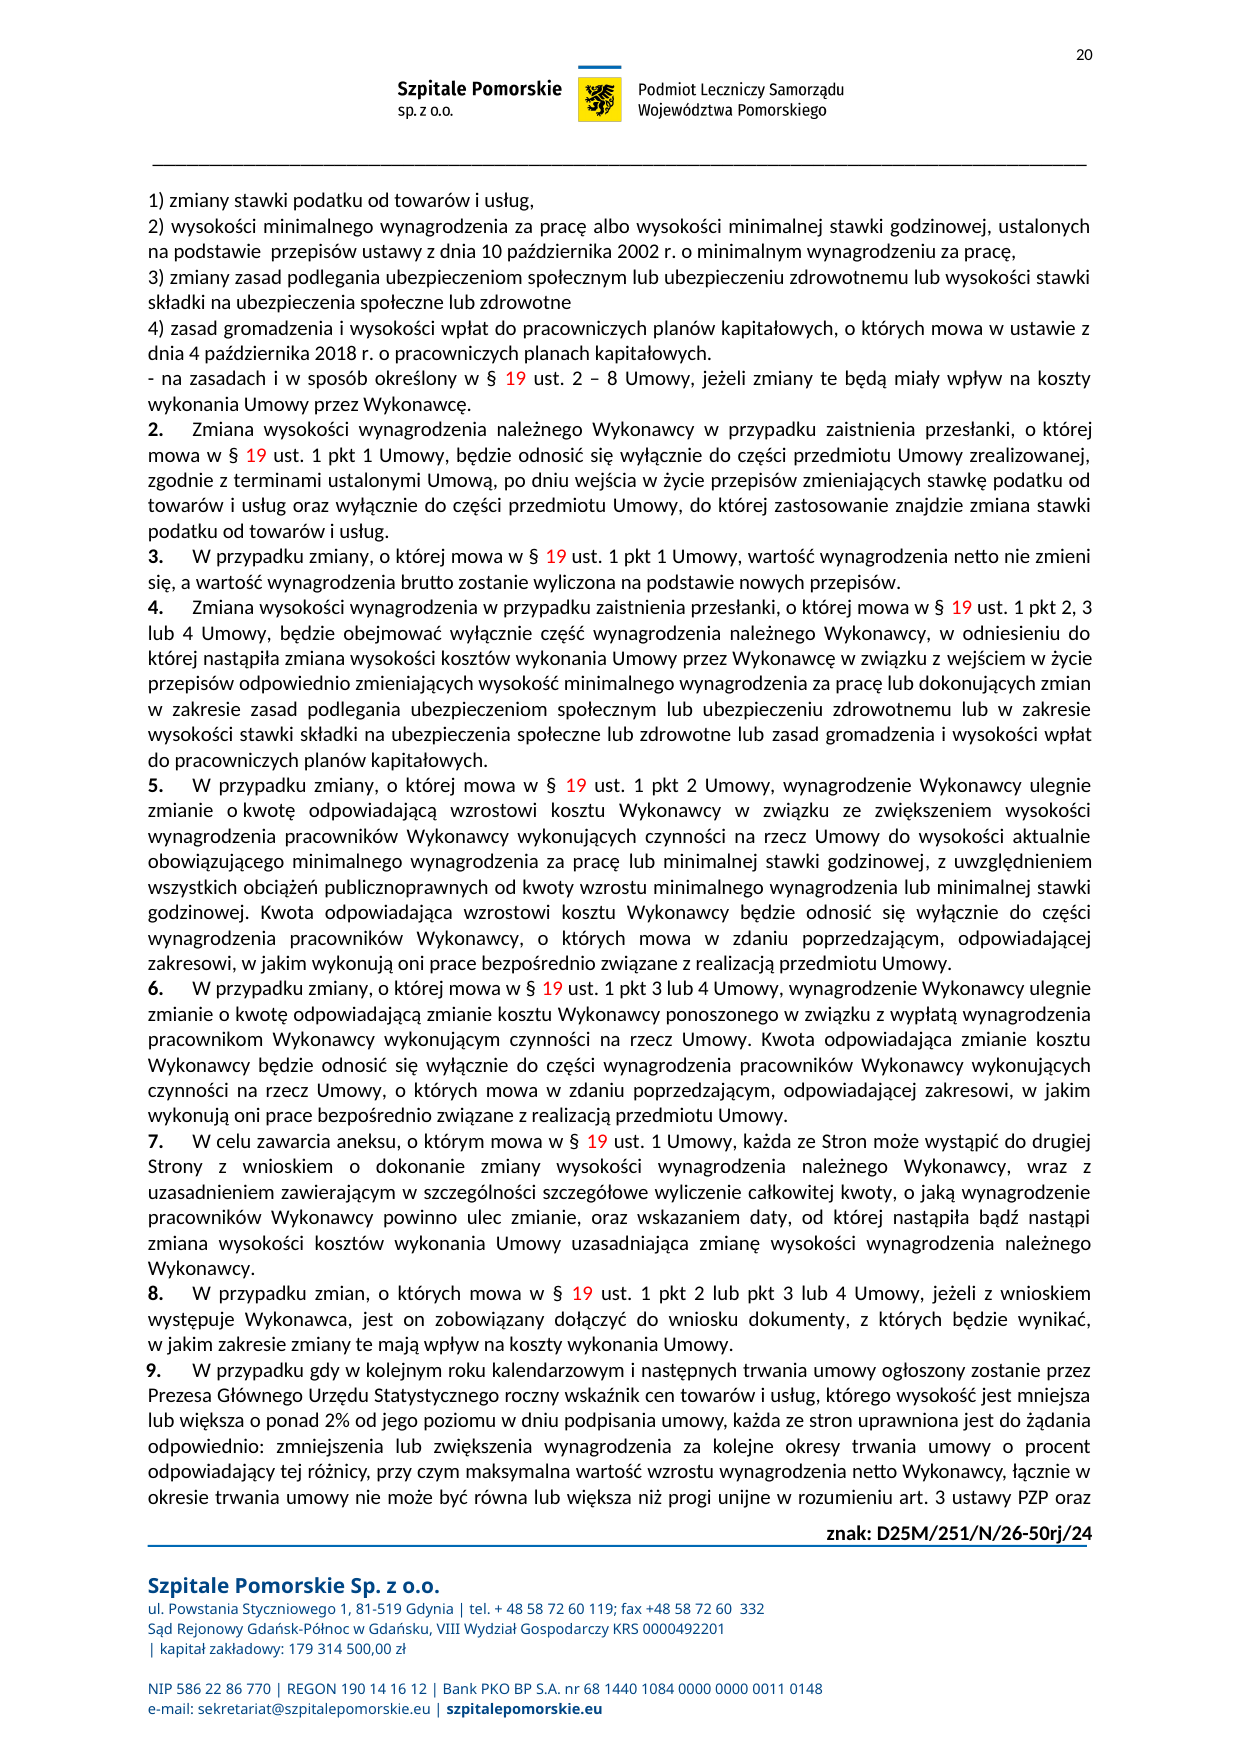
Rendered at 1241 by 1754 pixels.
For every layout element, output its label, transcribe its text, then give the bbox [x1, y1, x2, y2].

list Zmiana wysokości wynagrodzenia w przypadku zaistnienia przesłanki, o której mowa w § 19 ust. 1 pkt 2, 3 lub 4 Umowy, będzie obejmować wyłącznie część wynagrodzenia należnego Wykonawcy, w odniesieniu do której nastąpiła zmiana wysokości kosztów wykonania Umowy przez Wykonawcę w związku z wejściem w życie przepisów odpowiednio zmieniających wysokość minimalnego wynagrodzenia za pracę lub dokonujących zmian w zakresie zasad podlegania ubezpieczeniom społecznym lub ubezpieczeniu zdrowotnemu lub w zakresie wysokości stawki składki na ubezpieczenia społeczne lub zdrowotne lub zasad gromadzenia i wysokości wpłat do pracowniczych planów kapitałowych. [148, 594, 1092, 772]
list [145, 1357, 1092, 1509]
list Zmiana wysokości wynagrodzenia należnego Wykonawcy w przypadku zaistnienia przesłanki, o której mowa w § 19 ust. 1 pkt 1 Umowy, będzie odnosić się wyłącznie do części przedmiotu Umowy zrealizowanej, zgodnie z terminami ustalonymi Umową, po dniu wejścia w życie przepisów zmieniających stawkę podatku od towarów i usług oraz wyłącznie do części przedmiotu Umowy, do której zastosowanie znajdzie zmiana stawki podatku od towarów i usług. [148, 416, 1092, 543]
text 3) zmiany zasad podlegania ubezpieczeniom społecznym lub ubezpieczeniu zdrowotnemu lub wysokości stawki składki na ubezpieczenia społeczne lub zdrowotne [148, 264, 1092, 315]
list W celu zawarcia aneksu, o którym mowa w § 19 ust. 1 Umowy, każda ze Stron może wystąpić do drugiej Strony z wnioskiem o dokonanie zmiany wysokości wynagrodzenia należnego Wykonawcy, wraz z uzasadnieniem zawierającym w szczególności szczegółowe wyliczenie całkowitej kwoty, o jaką wynagrodzenie pracowników Wykonawcy powinno ulec zmianie, oraz wskazaniem daty, od której nastąpiła bądź nastąpi zmiana wysokości kosztów wykonania Umowy uzasadniająca zmianę wysokości wynagrodzenia należnego Wykonawcy. [148, 1128, 1092, 1281]
text 2) wysokości minimalnego wynagrodzenia za pracę albo wysokości minimalnej stawki godzinowej, ustalonych na podstawie przepisów ustawy z dnia 10 października 2002 r. o minimalnym wynagrodzeniu za pracę, [148, 213, 1092, 264]
picture [396, 64, 845, 123]
list W przypadku zmiany, o której mowa w § 19 ust. 1 pkt 1 Umowy, wartość wynagrodzenia netto nie zmieni się, a wartość wynagrodzenia brutto zostanie wyliczona na podstawie nowych przepisów. [148, 543, 1092, 594]
text - na zasadach i w sposób określony w § 19 ust. 2 – 8 Umowy, jeżeli zmiany te będą miały wpływ na koszty wykonania Umowy przez Wykonawcę. [148, 366, 1092, 416]
text 4) zasad gromadzenia i wysokości wpłat do pracowniczych planów kapitałowych, o których mowa w ustawie z dnia 4 października 2018 r. o pracowniczych planach kapitałowych. [148, 315, 1092, 366]
list W przypadku zmiany, o której mowa w § 19 ust. 1 pkt 2 Umowy, wynagrodzenie Wykonawcy ulegnie zmianie o kwotę odpowiadającą wzrostowi kosztu Wykonawcy w związku ze zwiększeniem wysokości wynagrodzenia pracowników Wykonawcy wykonujących czynności na rzecz Umowy do wysokości aktualnie obowiązującego minimalnego wynagrodzenia za pracę lub minimalnej stawki godzinowej, z uwzględnieniem wszystkich obciążeń publicznoprawnych od kwoty wzrostu minimalnego wynagrodzenia lub minimalnej stawki godzinowej. Kwota odpowiadająca wzrostowi kosztu Wykonawcy będzie odnosić się wyłącznie do części wynagrodzenia pracowników Wykonawcy, o których mowa w zdaniu poprzedzającym, odpowiadającej zakresowi, w jakim wykonują oni prace bezpośrednio związane z realizacją przedmiotu Umowy. [148, 772, 1092, 976]
text 1) zmiany stawki podatku od towarów i usług, [148, 188, 1092, 213]
list W przypadku zmiany, o której mowa w § 19 ust. 1 pkt 3 lub 4 Umowy, wynagrodzenie Wykonawcy ulegnie zmianie o kwotę odpowiadającą zmianie kosztu Wykonawcy ponoszonego w związku z wypłatą wynagrodzenia pracownikom Wykonawcy wykonującym czynności na rzecz Umowy. Kwota odpowiadająca zmianie kosztu Wykonawcy będzie odnosić się wyłącznie do części wynagrodzenia pracowników Wykonawcy wykonujących czynności na rzecz Umowy, o których mowa w zdaniu poprzedzającym, odpowiadającej zakresowi, w jakim wykonują oni prace bezpośrednio związane z realizacją przedmiotu Umowy. [148, 976, 1092, 1128]
list W przypadku zmian, o których mowa w § 19 ust. 1 pkt 2 lub pkt 3 lub 4 Umowy, jeżeli z wnioskiem występuje Wykonawca, jest on zobowiązany dołączyć do wniosku dokumenty, z których będzie wynikać, w jakim zakresie zmiany te mają wpływ na koszty wykonania Umowy. [148, 1281, 1092, 1357]
